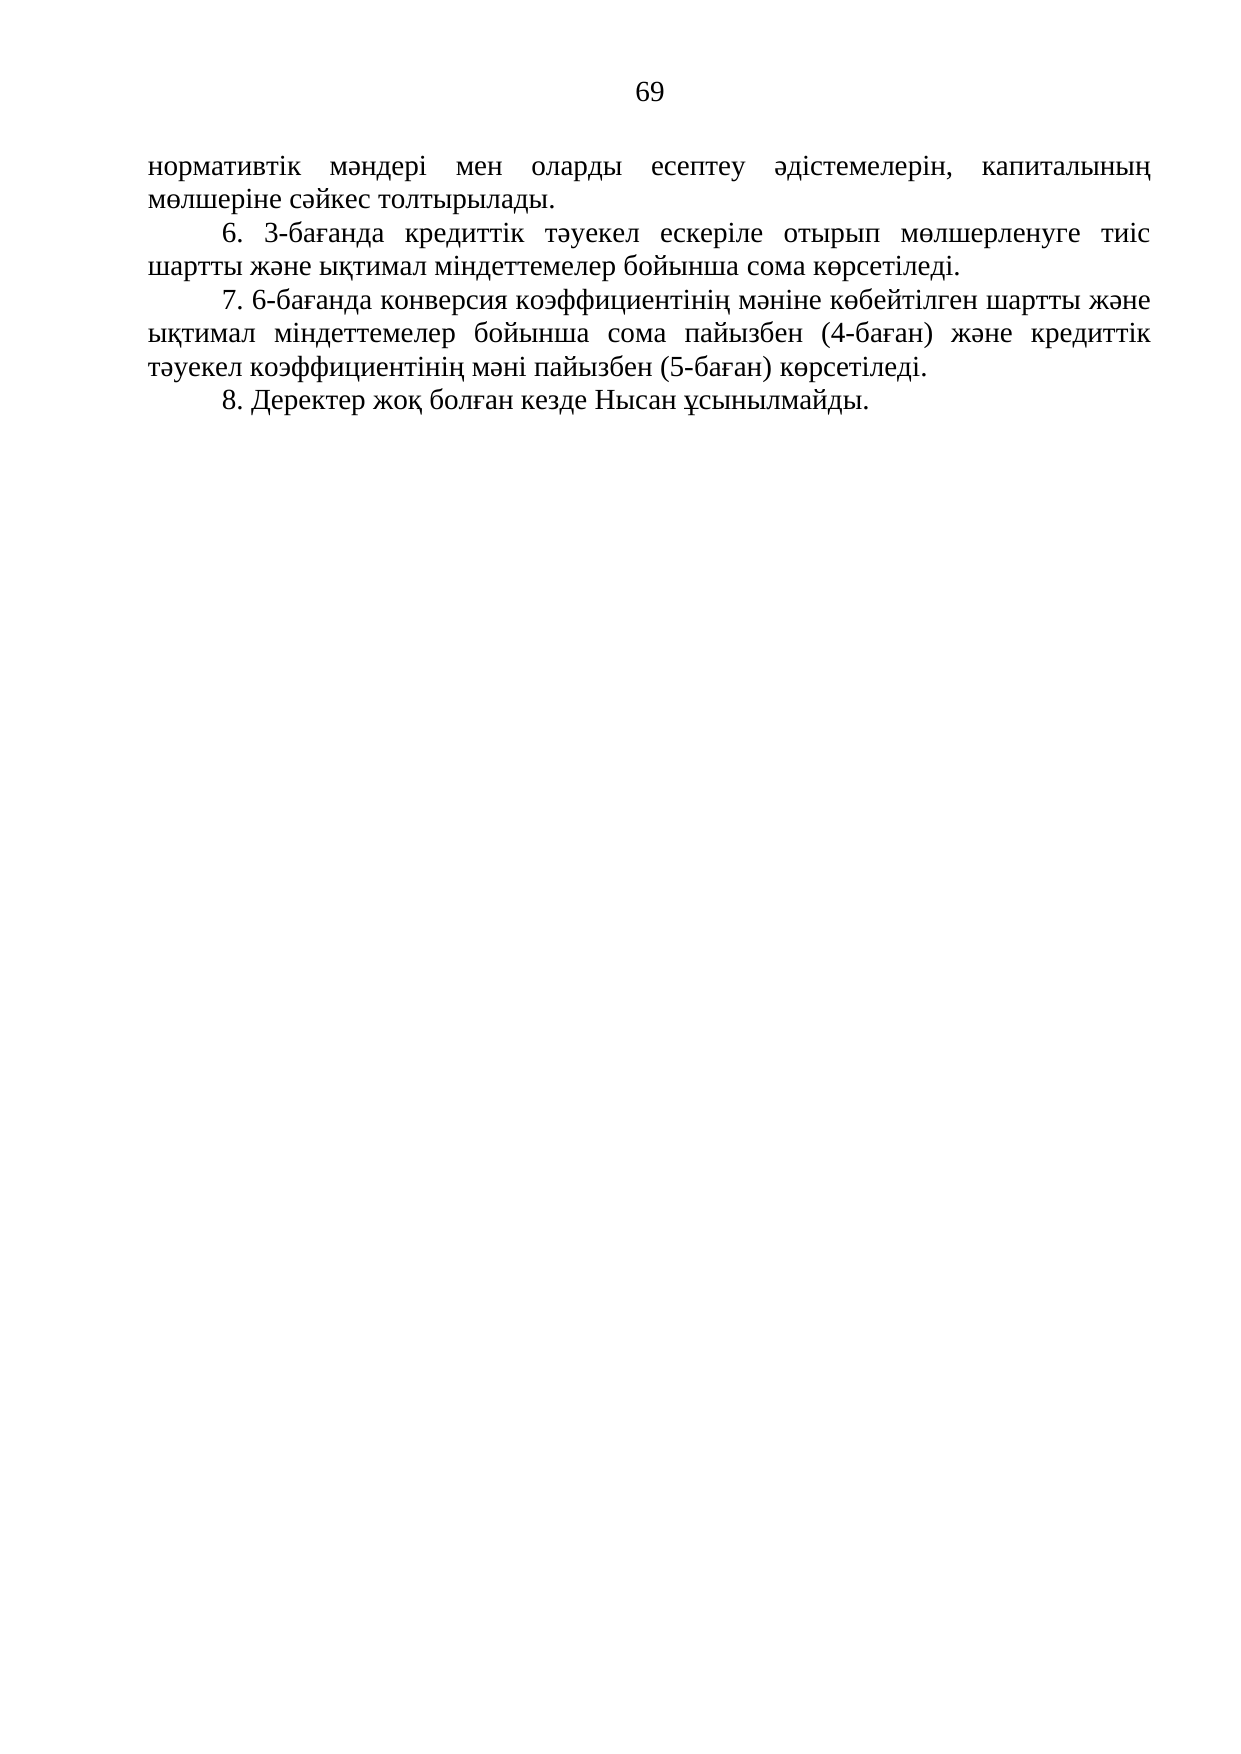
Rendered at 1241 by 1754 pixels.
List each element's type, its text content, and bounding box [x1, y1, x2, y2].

text 7. 6-бағанда конверсия коэффициентінің мәніне көбейтілген шартты және ықтимал міндеттемелер бойынша сома пайызбен (4-баған) және кредиттік тәуекел коэффициентінің мәні пайызбен (5-баған) көрсетіледі. [148, 282, 1152, 382]
text 6. 3-бағанда кредиттік тәуекел ескеріле отырып мөлшерленуге тиіс шартты және ықтимал міндеттемелер бойынша сома көрсетіледі. [148, 215, 1152, 282]
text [148, 148, 1152, 215]
text 8. Деректер жоқ болған кезде Нысан ұсынылмайды. [148, 382, 1152, 416]
